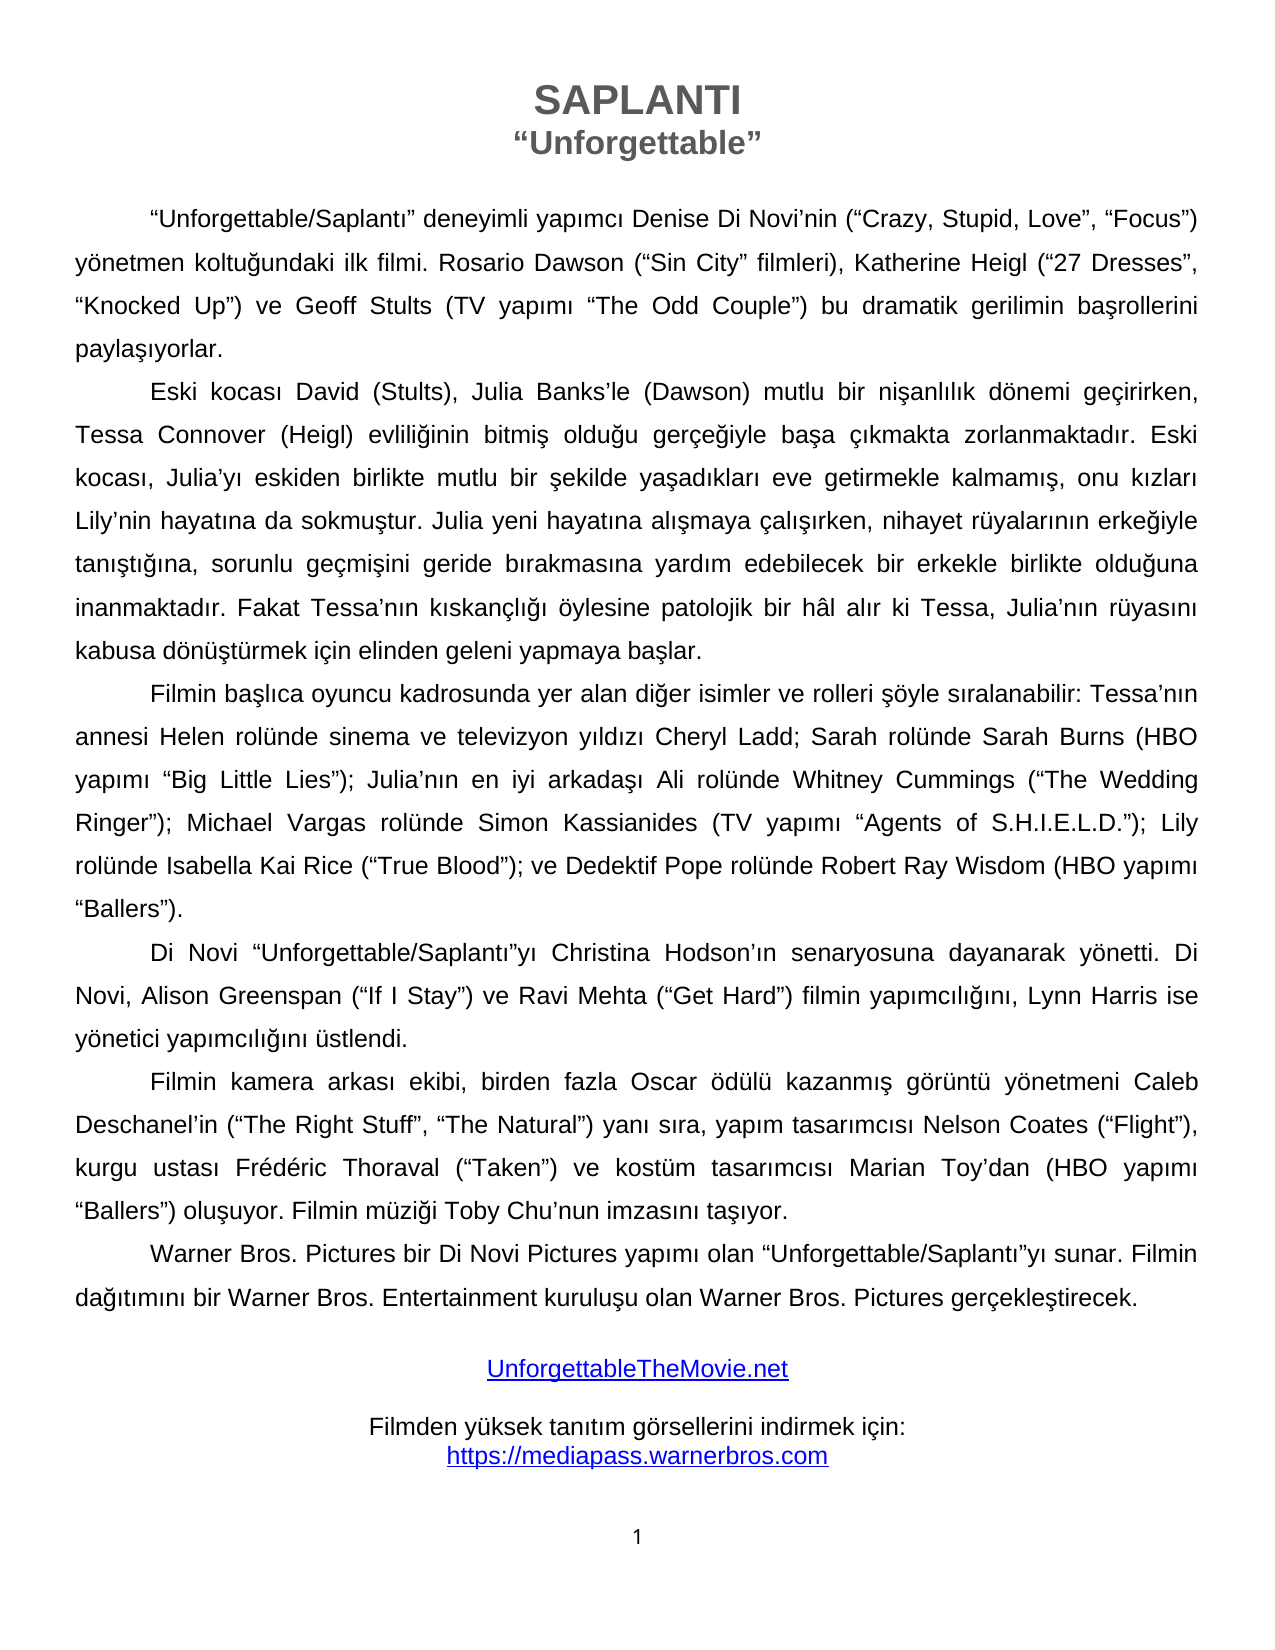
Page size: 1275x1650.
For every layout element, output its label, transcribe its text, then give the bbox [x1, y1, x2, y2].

text Filmin kamera arkası ekibi, birden fazla Oscar ödülü kazanmış görüntü yönetmeni Caleb Deschanel’in (“The Right Stuff”, “The Natural”) yanı sıra, yapım tasarımcısı Nelson Coates (“Flight”), kurgu ustası Frédéric Thoraval (“Taken”) ve kostüm tasarımcısı Marian Toy’dan (HBO yapımı “Ballers”) oluşuyor. Filmin müziği Toby Chu’nun imzasını taşıyor. [75, 1067, 1200, 1225]
text https://mediapass.warnerbros.com [75, 1441, 1200, 1469]
text Warner Bros. Pictures bir Di Novi Pictures yapımı olan “Unforgettable/Saplantı”yı sunar. Filmin dağıtımını bir Warner Bros. Entertainment kuruluşu olan Warner Bros. Pictures gerçekleştirecek. [75, 1239, 1200, 1311]
text SAPLANTI [75, 75, 1200, 123]
text Filmin başlıca oyuncu kadrosunda yer alan diğer isimler ve rolleri şöyle sıralanabilir: Tessa’nın annesi Helen rolünde sinema ve televizyon yıldızı Cheryl Ladd; Sarah rolünde Sarah Burns (HBO yapımı “Big Little Lies”); Julia’nın en iyi arkadaşı Ali rolünde Whitney Cummings (“The Wedding Ringer”); Michael Vargas rolünde Simon Kassianides (TV yapımı “Agents of S.H.I.E.L.D.”); Lily rolünde Isabella Kai Rice (“True Blood”); ve Dedektif Pope rolünde Robert Ray Wisdom (HBO yapımı “Ballers”). [75, 679, 1200, 923]
text “Unforgettable” [75, 123, 1200, 161]
text Filmden yüksek tanıtım görsellerini indirmek için: [75, 1412, 1200, 1441]
text Di Novi “Unforgettable/Saplantı”yı Christina Hodson’ın senaryosuna dayanarak yönetti. Di Novi, Alison Greenspan (“If I Stay”) ve Ravi Mehta (“Get Hard”) filmin yapımcılığını, Lynn Harris ise yönetici yapımcılığını üstlendi. [75, 938, 1200, 1053]
text “Unforgettable/Saplantı” deneyimli yapımcı Denise Di Novi’nin (“Crazy, Stupid, Love”, “Focus”) yönetmen koltuğundaki ilk filmi. Rosario Dawson (“Sin City” filmleri), Katherine Heigl (“27 Dresses”, “Knocked Up”) ve Geoff Stults (TV yapımı “The Odd Couple”) bu dramatik gerilimin başrollerini paylaşıyorlar. [75, 204, 1200, 363]
text Eski kocası David (Stults), Julia Banks’le (Dawson) mutlu bir nişanlılık dönemi geçirirken, Tessa Connover (Heigl) evliliğinin bitmiş olduğu gerçeğiyle başa çıkmakta zorlanmaktadır. Eski kocası, Julia’yı eskiden birlikte mutlu bir şekilde yaşadıkları eve getirmekle kalmamış, onu kızları Lily’nin hayatına da sokmuştur. Julia yeni hayatına alışmaya çalışırken, nihayet rüyalarının erkeğiyle tanıştığına, sorunlu geçmişini geride bırakmasına yardım edebilecek bir erkekle birlikte olduğuna inanmaktadır. Fakat Tessa’nın kıskançlığı öylesine patolojik bir hâl alır ki Tessa, Julia’nın rüyasını kabusa dönüştürmek için elinden geleni yapmaya başlar. [75, 377, 1200, 664]
text UnforgettableTheMovie.net [75, 1354, 1200, 1383]
